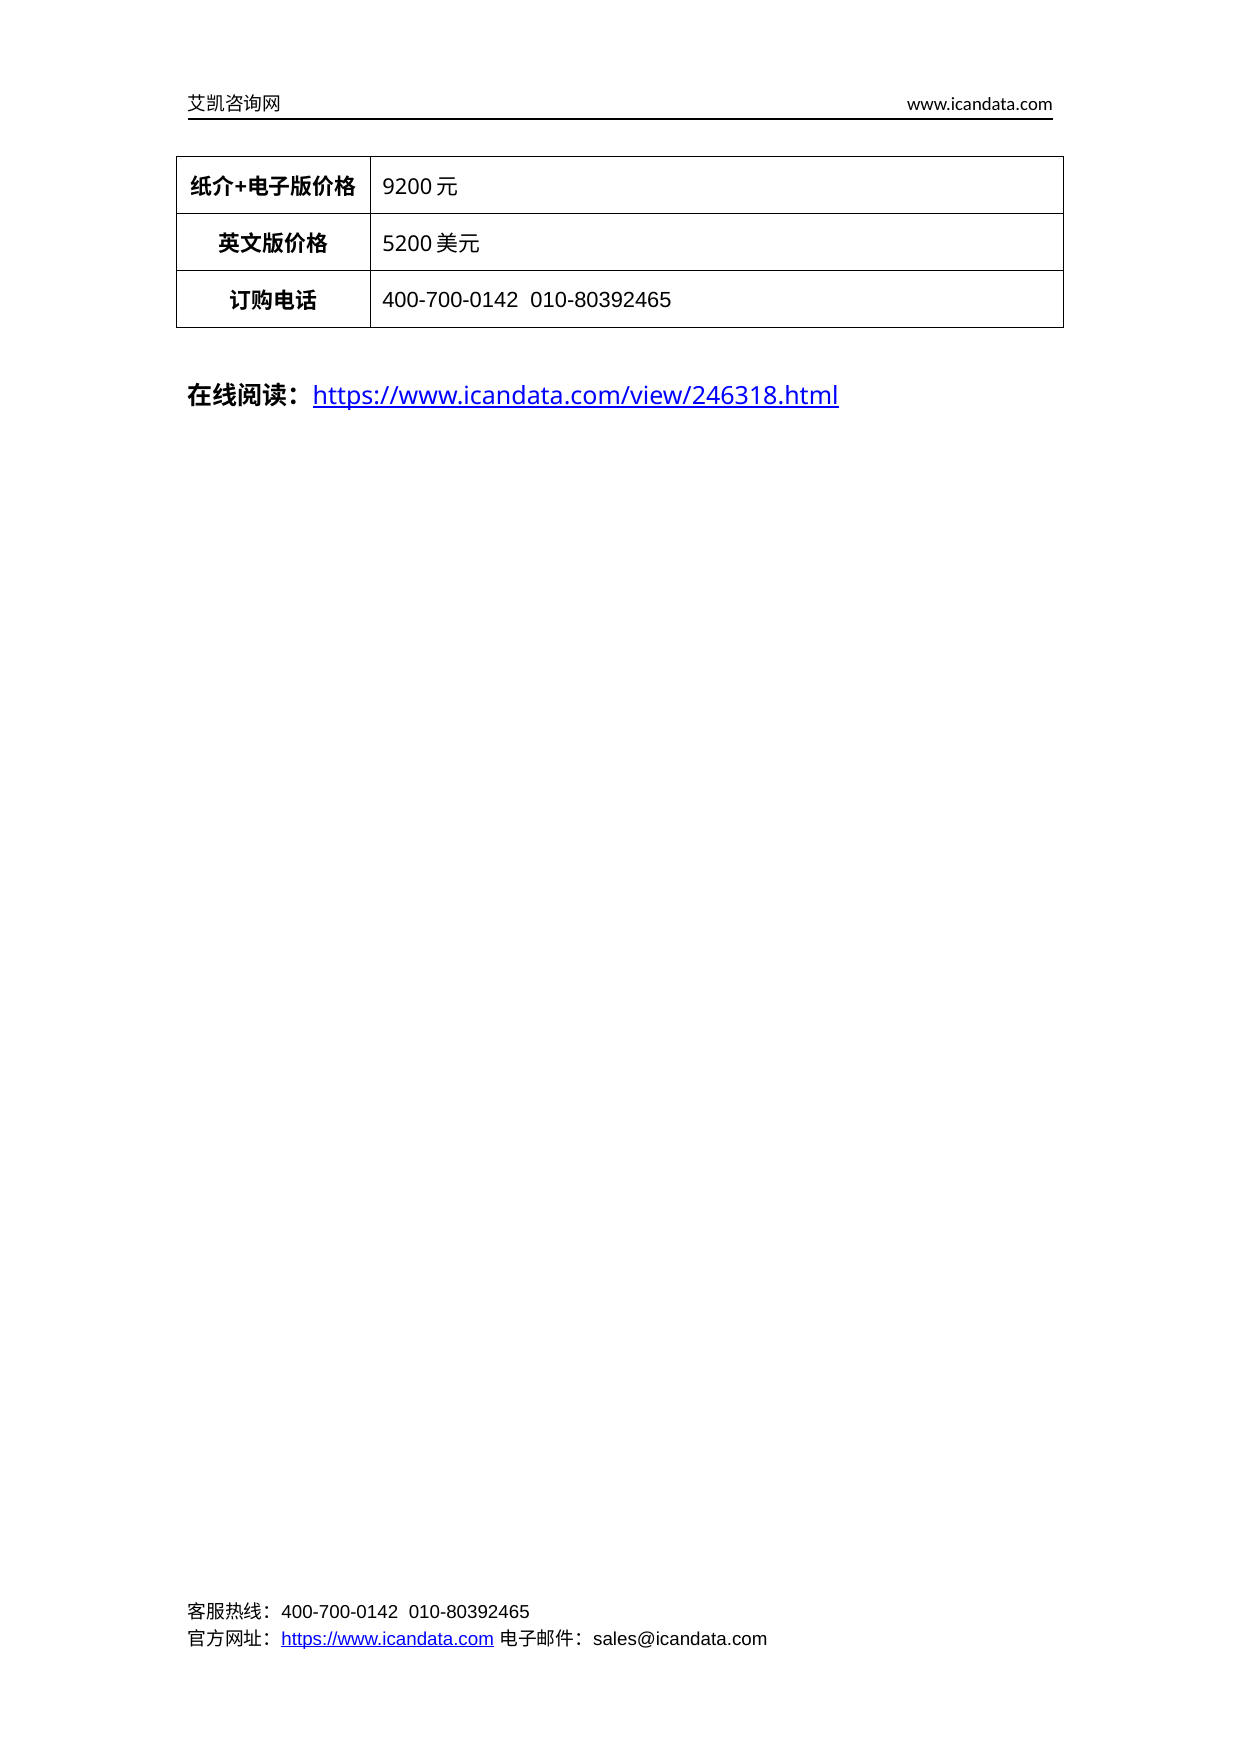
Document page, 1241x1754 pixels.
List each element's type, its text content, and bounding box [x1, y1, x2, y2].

text 在线阅读：https://www.icandata.com/view/246318.html [187, 361, 1053, 426]
table_cell 400-700-0142 010-80392465 [371, 271, 1063, 327]
table_cell 9200元 [371, 157, 1063, 213]
table_cell 纸介+电子版价格 [177, 157, 370, 213]
table_cell 5200美元 [371, 214, 1063, 270]
table_cell 订购电话 [177, 271, 370, 327]
table_cell 英文版价格 [177, 214, 370, 270]
